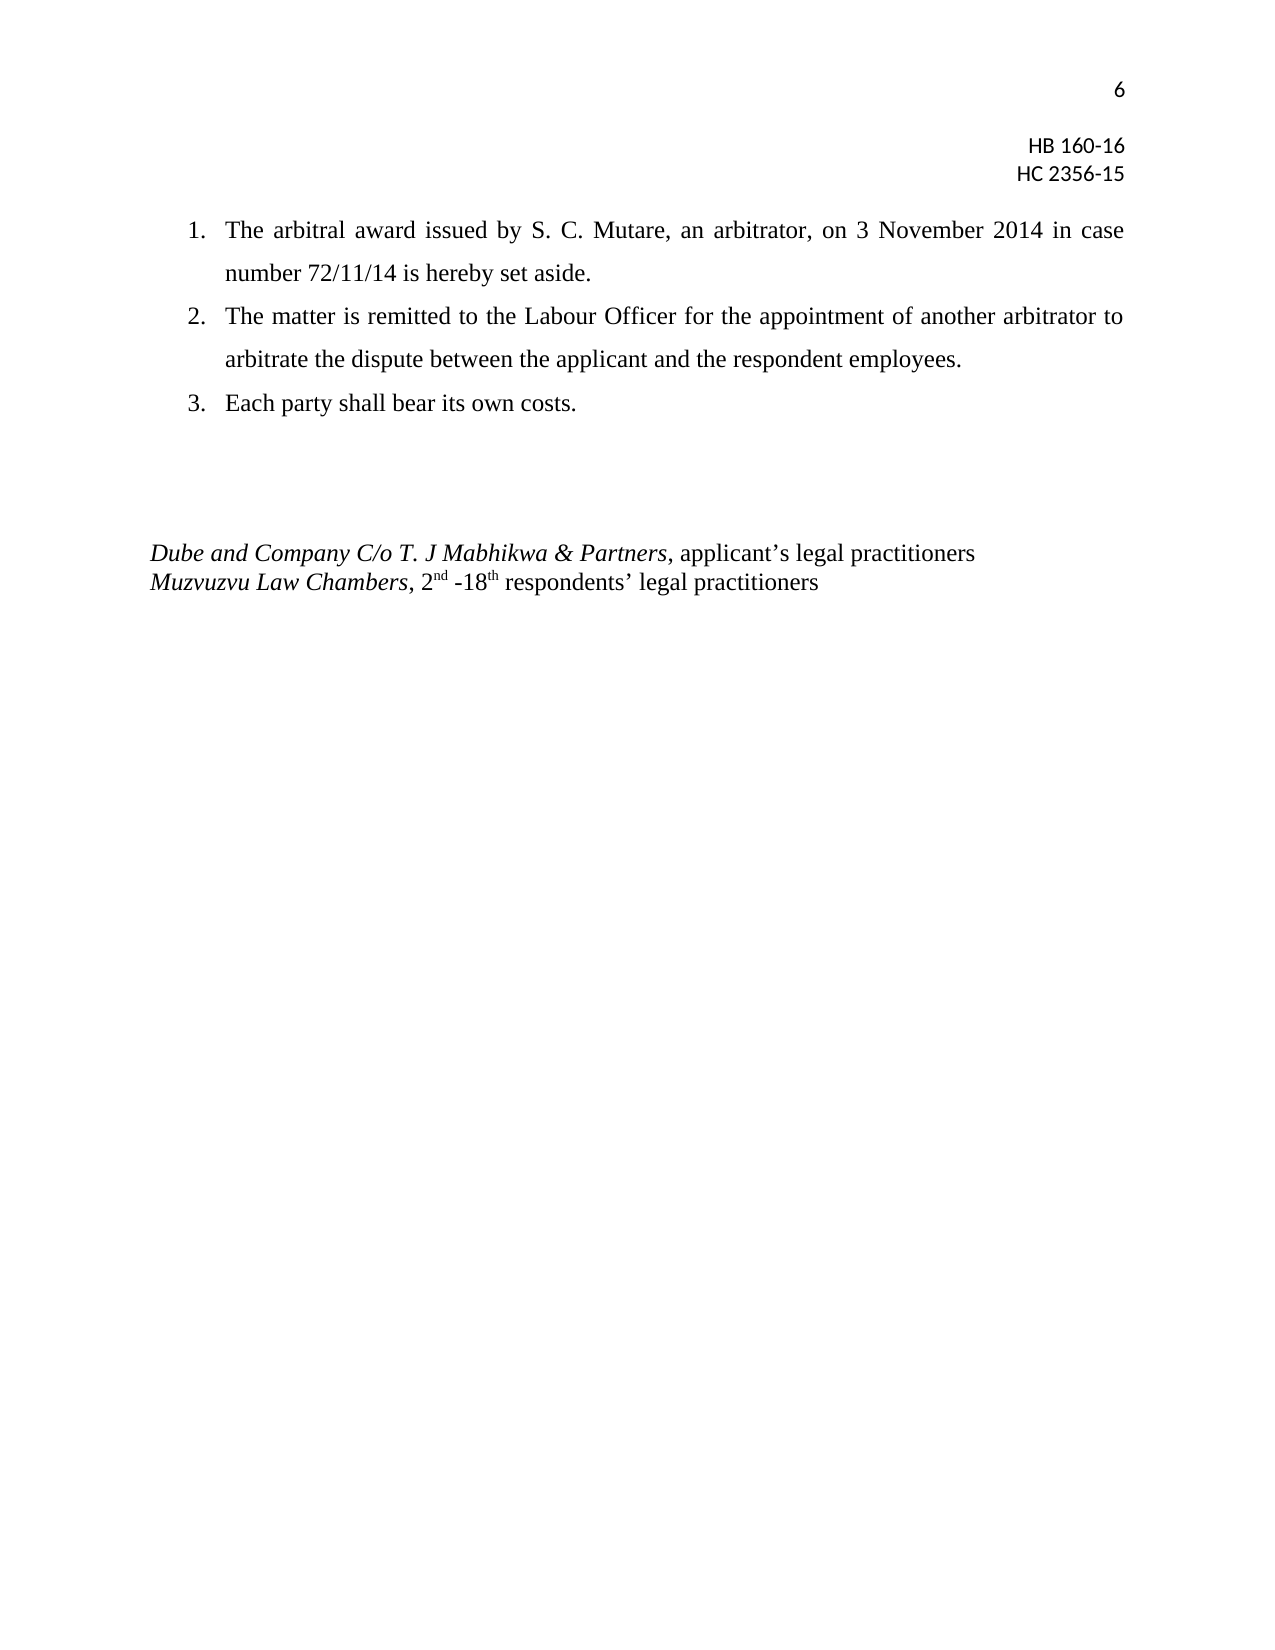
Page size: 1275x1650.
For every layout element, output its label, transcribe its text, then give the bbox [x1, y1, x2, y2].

text Dube and Company C/o T. J Mabhikwa & Partners, applicant’s legal practitioners [150, 538, 1125, 567]
list Each party shall bear its own costs. [187, 388, 1125, 416]
list The arbitral award issued by S. C. Mutare, an arbitrator, on 3 November 2014 in case number 72/11/14 is hereby set aside. [187, 215, 1125, 287]
list The matter is remitted to the Labour Officer for the appointment of another arbitrator to arbitrate the dispute between the applicant and the respondent employees. [187, 301, 1125, 373]
text Muzvuzvu Law Chambers, 2nd -18th respondents’ legal practitioners [150, 567, 1125, 595]
